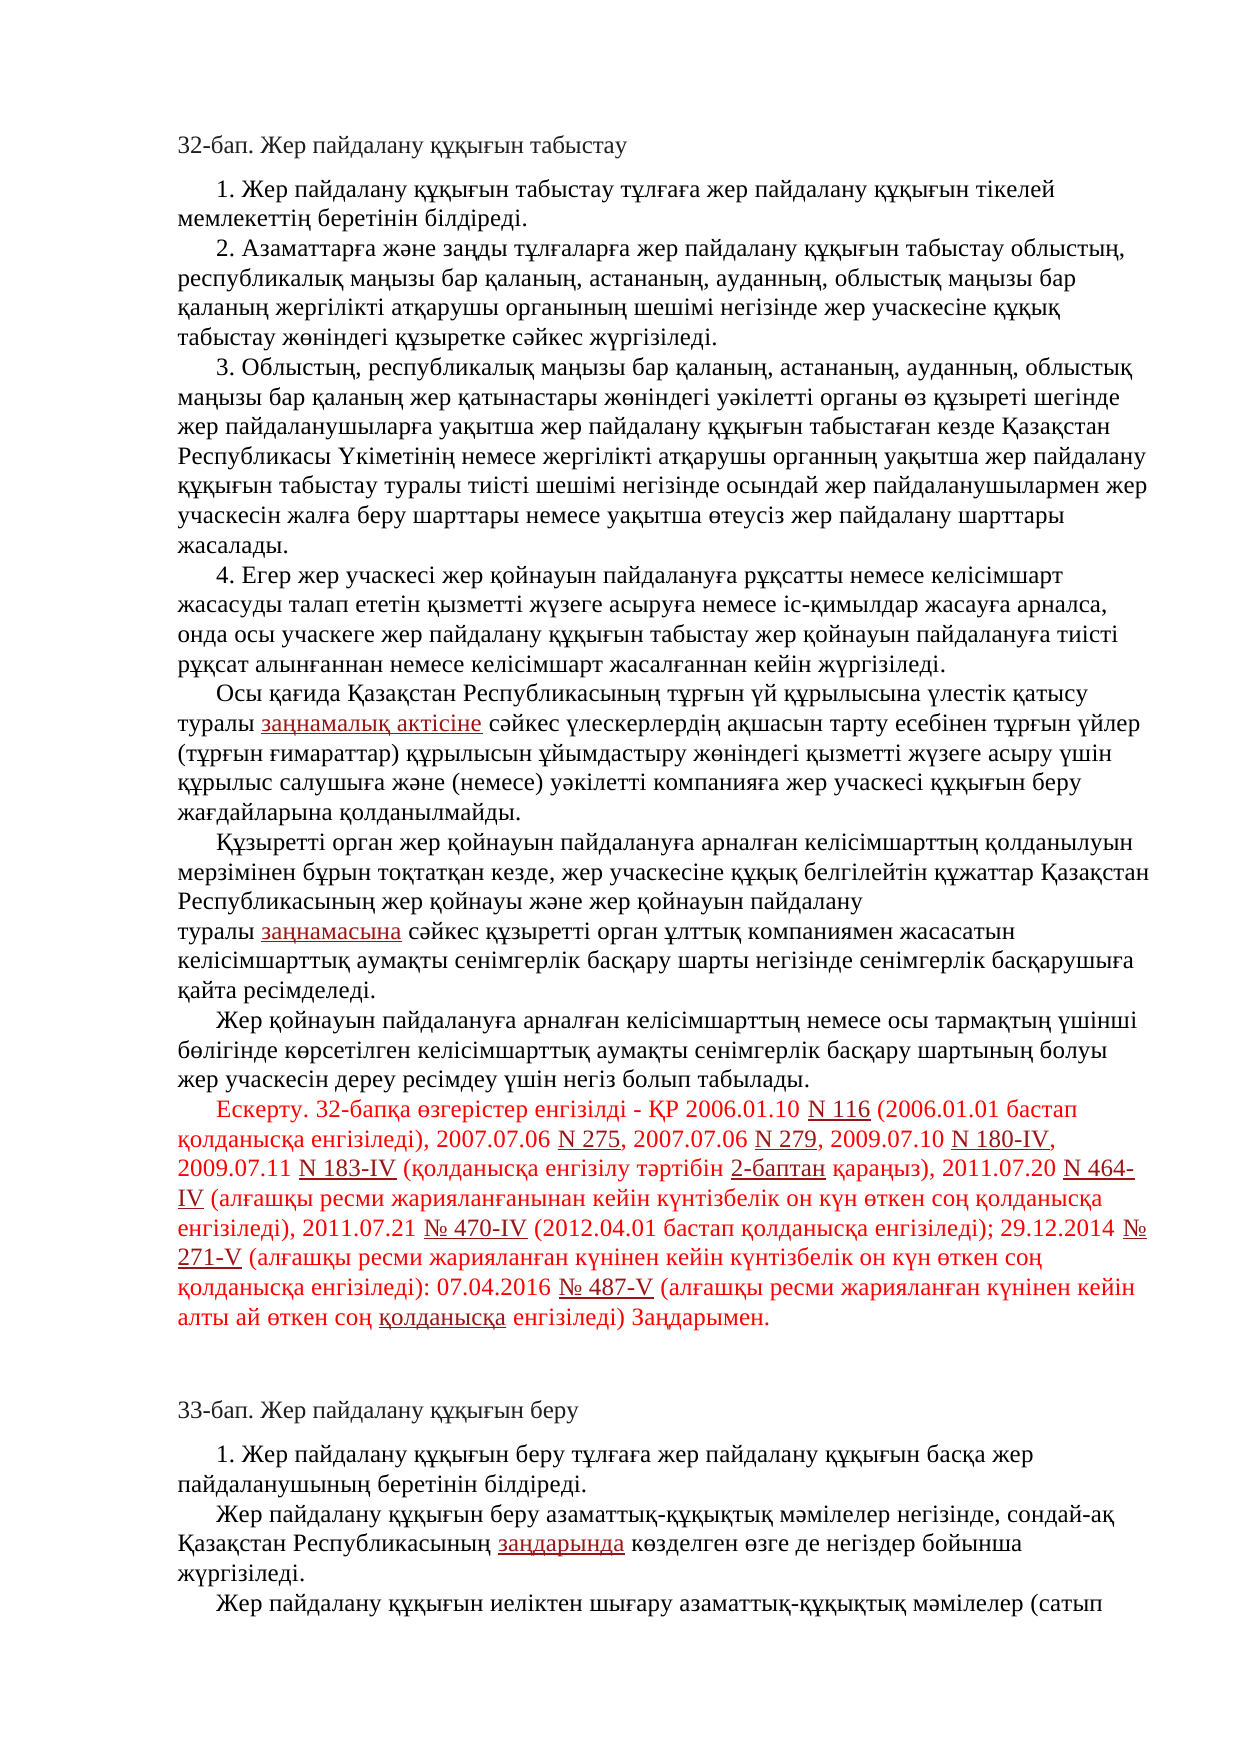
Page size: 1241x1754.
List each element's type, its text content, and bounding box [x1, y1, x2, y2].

text 1. Жер пайдалану құқығын табыстау тұлғаға жер пайдалану құқығын тiкелей мемлекеттiң беретiнiн бiлдiредi. 2. Азаматтарға және заңды тұлғаларға жер пайдалану құқығын табыстау облыстың, республикалық маңызы бар қаланың, астананың, ауданның, облыстық маңызы бар қаланың жергілікті атқарушы органының шешімі негізінде жер учаскесіне құқық табыстау жөніндегі құзыретке сәйкес жүргізіледі. 3. Облыстың, республикалық маңызы бар қаланың, астананың, ауданның, облыстық маңызы бар қаланың жер қатынастары жөніндегі уәкілетті органы өз құзыреті шегінде жер пайдаланушыларға уақытша жер пайдалану құқығын табыстаған кезде Қазақстан Республикасы Үкіметінің немесе жергілікті атқарушы органның уақытша жер пайдалану құқығын табыстау туралы тиісті шешімі негізінде осындай жер пайдаланушылармен жер учаскесiн жалға беру шарттары немесе уақытша өтеусiз жер пайдалану шарттары жасалады. 4. Егер жер учаскесi жер қойнауын пайдалануға рұқсатты немесе келiсiмшарт жасасуды талап ететiн қызметтi жүзеге асыруға немесе iс-қимылдар жасауға арналса, онда осы учаскеге жер пайдалану құқығын табыстау жер қойнауын пайдалануға тиiстi рұқсат алынғаннан немесе келiсiмшарт жасалғаннан кейін жүргізіледі. Осы қағида Қазақстан Республикасының тұрғын үй құрылысына үлестік қатысу туралы заңнамалық актісіне сәйкес үлескерлердің ақшасын тарту есебінен тұрғын үйлер (тұрғын ғимараттар) құрылысын ұйымдастыру жөніндегі қызметті жүзеге асыру үшін құрылыс салушыға және (немесе) уәкілетті компанияға жер учаскесі құқығын беру жағдайларына қолданылмайды. Құзыретті орган жер қойнауын пайдалануға арналған келісімшарттың қолданылуын мерзімінен бұрын тоқтатқан кезде, жер учаскесіне құқық белгілейтін құжаттар Қазақстан Республикасының жер қойнауы және жер қойнауын пайдалану туралы заңнамасына сәйкес құзыретті орган ұлттық компаниямен жасасатын келісімшарттық аумақты сенімгерлік басқару шарты негізінде сенімгерлік басқарушыға қайта ресімделеді. Жер қойнауын пайдалануға арналған келiсiмшарттың немесе осы тармақтың үшінші бөлігінде көрсетілген келісімшарттық аумақты сенімгерлік басқару шартының болуы жер учаскесiн дереу ресiмдеу үшiн негiз болып табылады. Ескерту. 32-бапқа өзгерістер енгізілді - ҚР 2006.01.10 N 116 (2006.01.01 бастап қолданысқа енгізіледі), 2007.07.06 N 275, 2007.07.06 N 279, 2009.07.10 N 180-IV, 2009.07.11 N 183-IV (қолданысқа енгізілу тәртібін 2-баптан қараңыз), 2011.07.20 N 464-IV (алғашқы ресми жарияланғанынан кейін күнтізбелік он күн өткен соң қолданысқа енгізіледі), 2011.07.21 № 470-IV (2012.04.01 бастап қолданысқа енгізіледі); 29.12.2014 № 271-V (алғашқы ресми жарияланған күнінен кейiн күнтiзбелiк он күн өткен соң қолданысқа енгiзiледi): 07.04.2016 № 487-V (алғашқы ресми жарияланған күнінен кейін алты ай өткен соң қолданысқа енгізіледі) Заңдарымен. [177, 173, 1152, 1360]
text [177, 1438, 1152, 1617]
text 32-бап. Жер пайдалану құқығын табыстау [177, 118, 1152, 159]
text 33-бап. Жер пайдалану құқығын беру [177, 1384, 1152, 1424]
